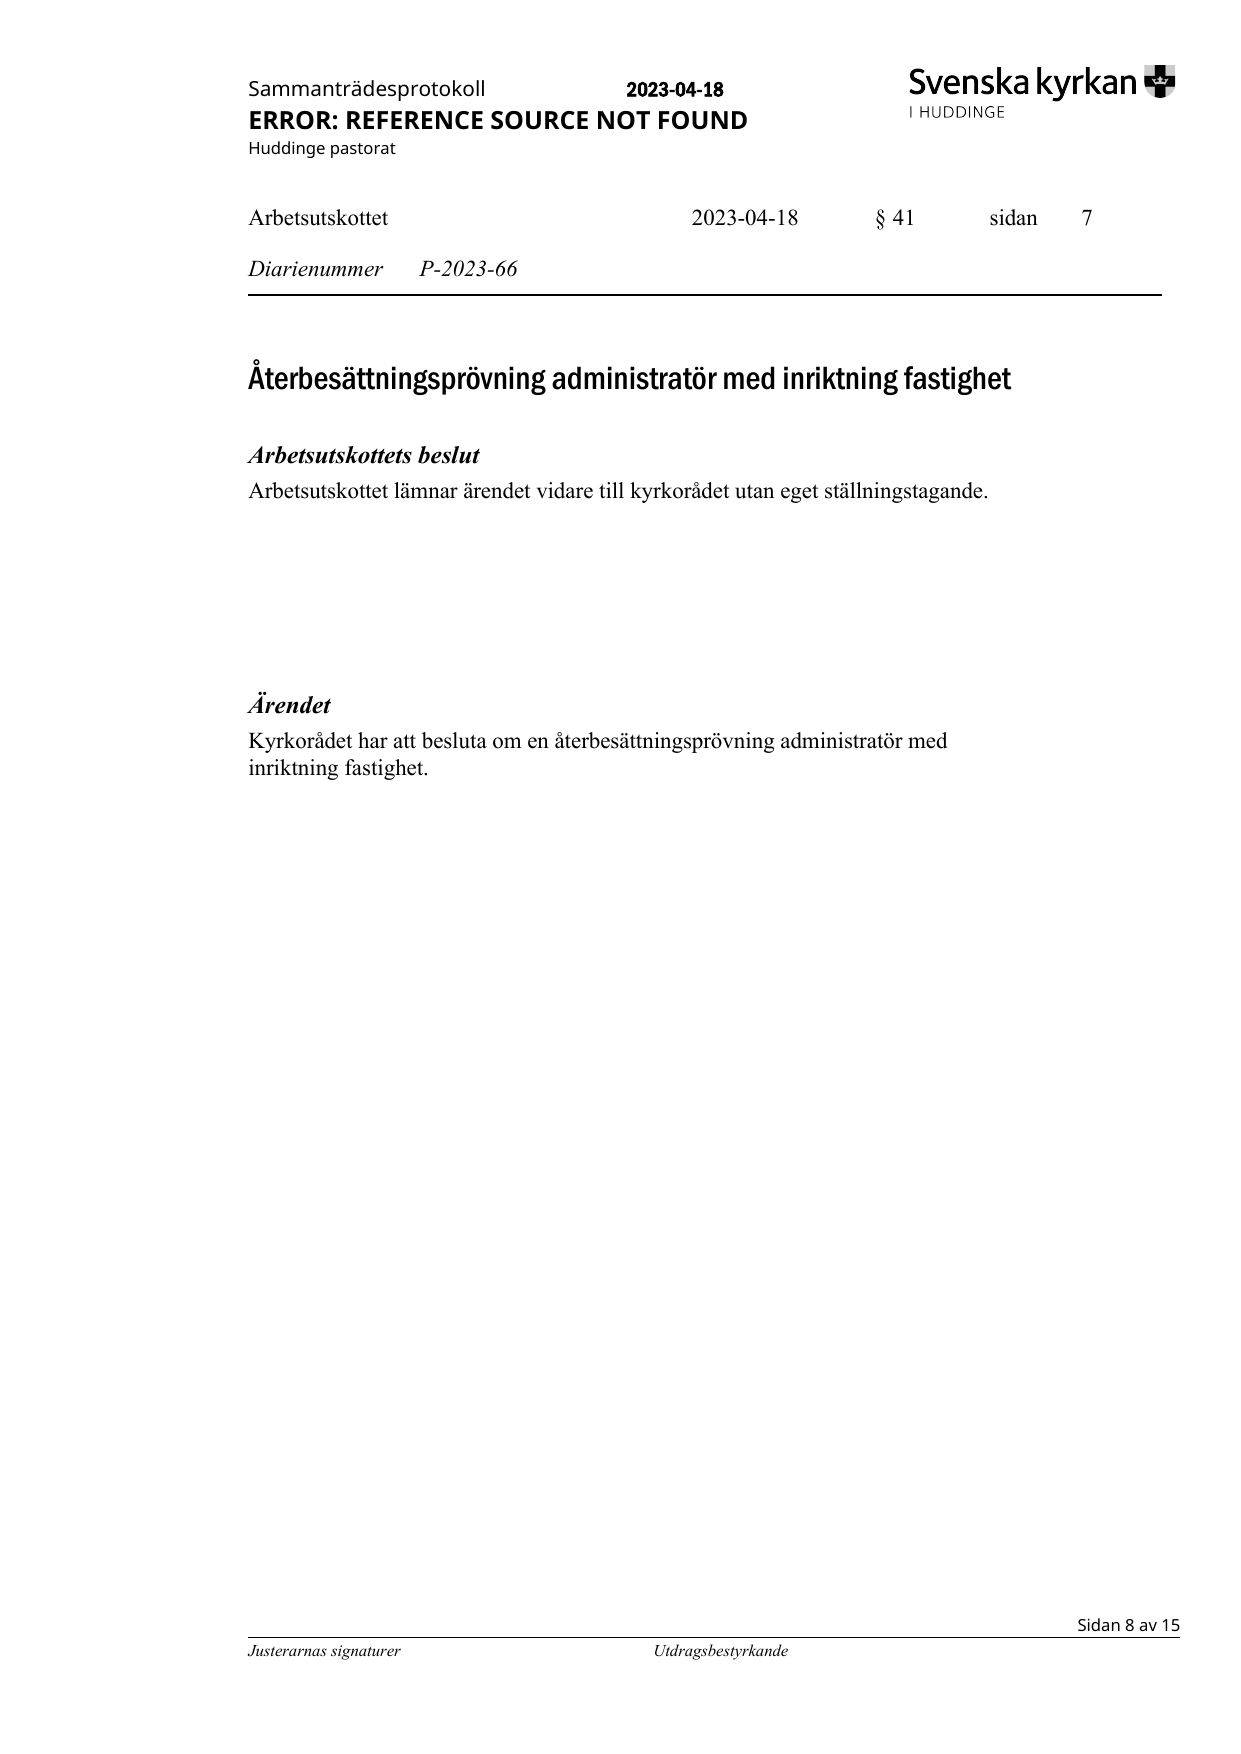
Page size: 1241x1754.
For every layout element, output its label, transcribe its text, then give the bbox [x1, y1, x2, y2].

text Arbetsutskottet 2023-04-18 § 41 sidan 7 [248, 204, 1162, 230]
text Återbesättningsprövning administratör med inriktning fastighet [248, 358, 1048, 396]
text Ärendet [248, 690, 991, 719]
text Diarienummer P-2023-66 [248, 255, 1162, 294]
text Arbetsutskottets beslut [248, 440, 991, 469]
text Kyrkorådet har att besluta om en återbesättningsprövning administratör med inriktning fastighet. [248, 727, 1044, 780]
picture [909, 65, 1176, 118]
text Arbetsutskottet lämnar ärendet vidare till kyrkorådet utan eget ställningstagande. [248, 477, 1044, 530]
